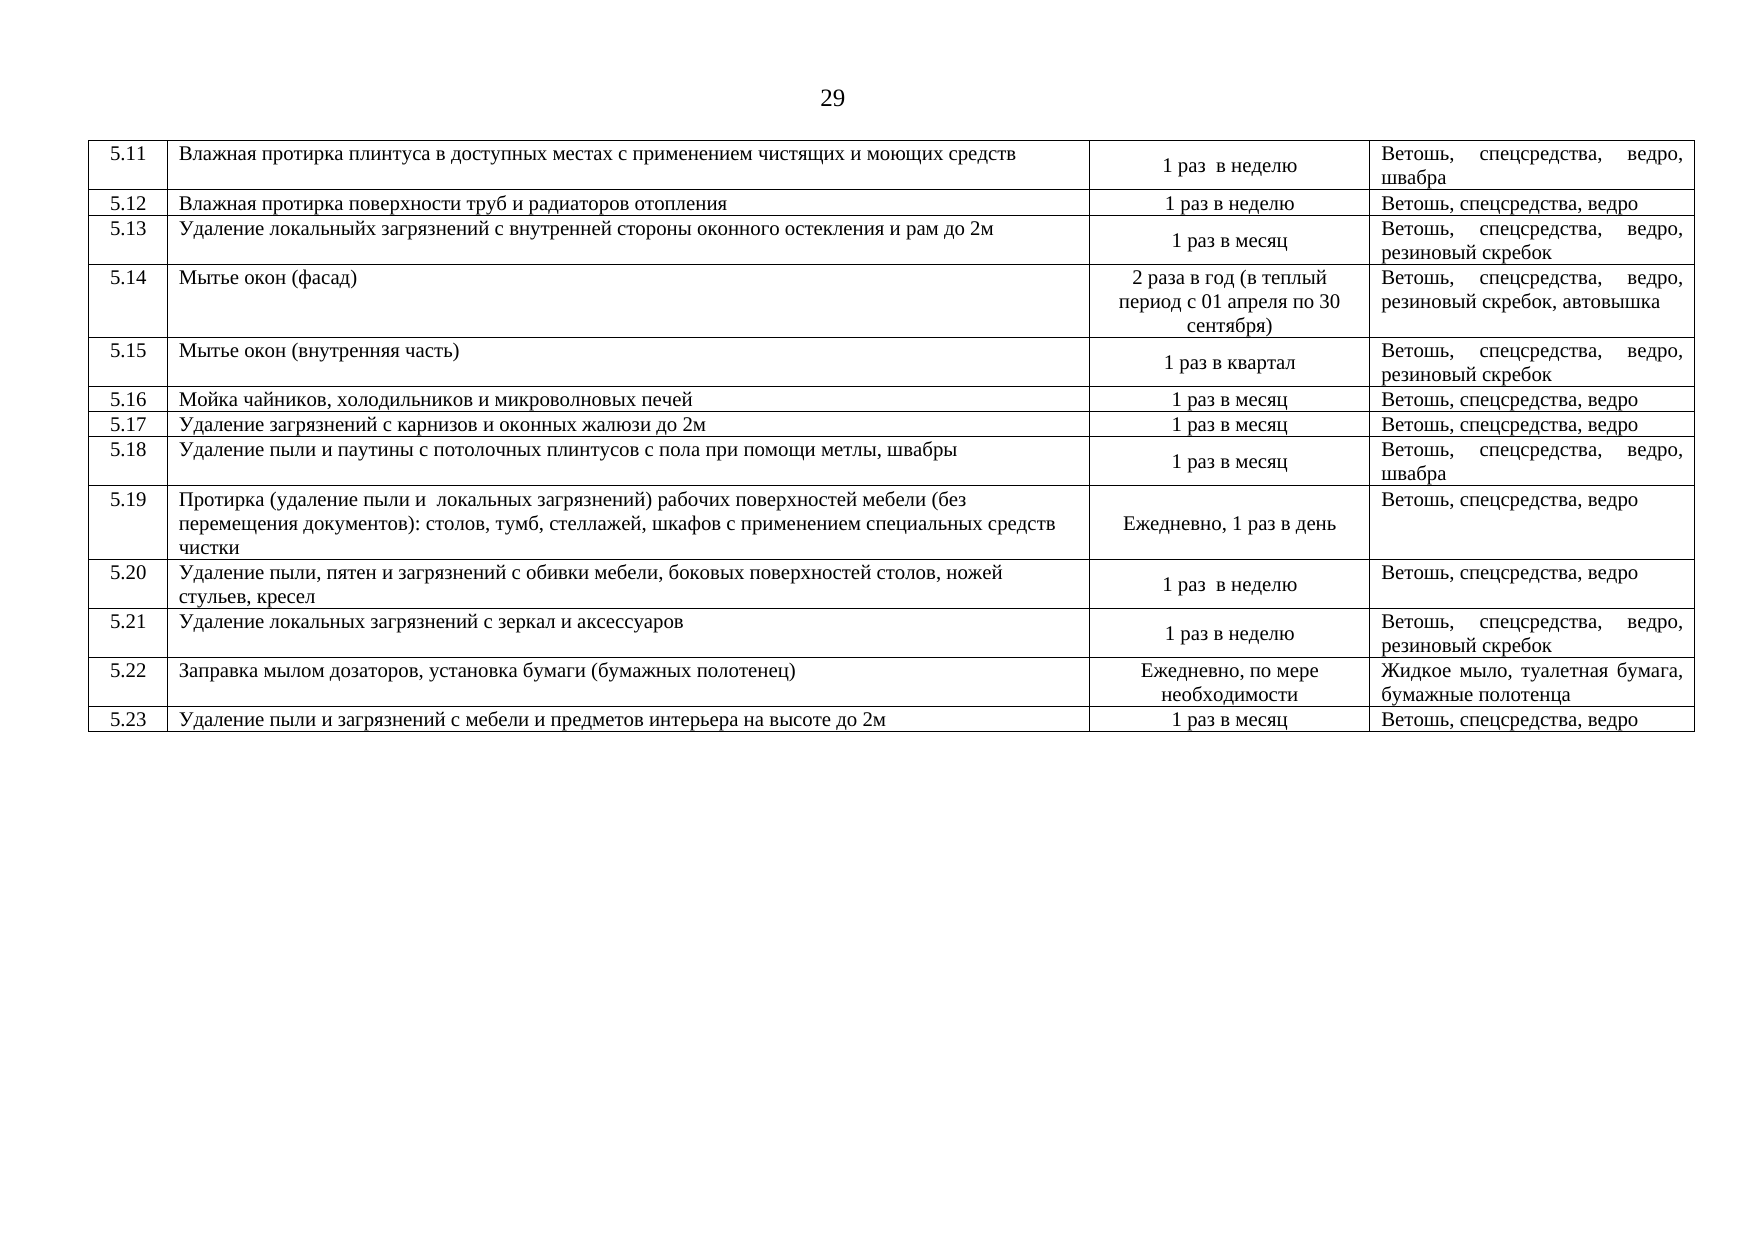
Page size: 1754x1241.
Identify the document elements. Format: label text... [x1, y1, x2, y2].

table_cell Заправка мылом дозаторов, установка бумаги (бумажных полотенец) [168, 658, 1089, 706]
table_cell Протирка (удаление пыли и локальных загрязнений) рабочих поверхностей мебели (без перемещения документов): столов, тумб, стеллажей, шкафов с применением специальных средств чистки [168, 486, 1089, 559]
table_cell Ветошь, спецсредства, ведро, резиновый скребок [1370, 216, 1694, 264]
table_cell Ветошь, спецсредства, ведро [1370, 560, 1694, 608]
table_cell Влажная протирка поверхности труб и радиаторов отопления [168, 190, 1089, 214]
table_cell 5.23 [89, 707, 167, 731]
table_cell 1 раз в неделю [1090, 560, 1369, 608]
table_cell Удаление пыли и загрязнений с мебели и предметов интерьера на высоте до 2м [168, 707, 1089, 731]
table_cell 1 раз в месяц [1090, 437, 1369, 485]
table_cell Ветошь, спецсредства, ведро [1370, 412, 1694, 436]
table_cell 5.15 [89, 338, 167, 386]
table_cell 5.16 [89, 387, 167, 411]
table_cell 5.21 [89, 609, 167, 657]
table_cell Удаление пыли и паутины с потолочных плинтусов с пола при помощи метлы, швабры [168, 437, 1089, 485]
table_cell 1 раз в неделю [1090, 141, 1369, 189]
table_cell 5.17 [89, 412, 167, 436]
table_cell Удаление загрязнений с карнизов и оконных жалюзи до 2м [168, 412, 1089, 436]
table_cell 1 раз в квартал [1090, 338, 1369, 386]
table_cell Ежедневно, 1 раз в день [1090, 486, 1369, 559]
table_cell Мытье окон (внутренняя часть) [168, 338, 1089, 386]
table_cell 5.22 [89, 658, 167, 706]
table_cell Влажная протирка плинтуса в доступных местах с применением чистящих и моющих средств [168, 141, 1089, 189]
table_cell Жидкое мыло, туалетная бумага, бумажные полотенца [1370, 658, 1694, 706]
table_cell 5.19 [89, 486, 167, 559]
table_cell Удаление пыли, пятен и загрязнений с обивки мебели, боковых поверхностей столов, ножей стульев, кресел [168, 560, 1089, 608]
table_cell Удаление локальных загрязнений с зеркал и аксессуаров [168, 609, 1089, 657]
table_cell Ветошь, спецсредства, ведро [1370, 486, 1694, 559]
table_cell 5.11 [89, 141, 167, 189]
table_cell Мытье окон (фасад) [168, 265, 1089, 337]
table_cell Мойка чайников, холодильников и микроволновых печей [168, 387, 1089, 411]
table_cell 5.20 [89, 560, 167, 608]
table_cell Ветошь, спецсредства, ведро [1370, 707, 1694, 731]
table_cell 5.18 [89, 437, 167, 485]
table_cell Ветошь, спецсредства, ведро [1370, 387, 1694, 411]
table_cell 2 раза в год (в теплый период с 01 апреля по 30 сентября) [1090, 265, 1369, 337]
table_cell 1 раз в месяц [1090, 412, 1369, 436]
table_cell 1 раз в месяц [1090, 387, 1369, 411]
table_cell Ежедневно, по мере необходимости [1090, 658, 1369, 706]
table_cell 1 раз в неделю [1090, 190, 1369, 214]
table_cell 5.13 [89, 216, 167, 264]
table_cell 1 раз в месяц [1090, 707, 1369, 731]
table_cell Удаление локальныйх загрязнений с внутренней стороны оконного остекления и рам до 2м [168, 216, 1089, 264]
table_cell Ветошь, спецсредства, ведро, швабра [1370, 437, 1694, 485]
table_cell Ветошь, спецсредства, ведро, резиновый скребок [1370, 338, 1694, 386]
table_cell Ветошь, спецсредства, ведро, швабра [1370, 141, 1694, 189]
table_cell Ветошь, спецсредства, ведро, резиновый скребок, автовышка [1370, 265, 1694, 337]
table_cell 5.14 [89, 265, 167, 337]
table_cell 5.12 [89, 190, 167, 214]
table_cell Ветошь, спецсредства, ведро, резиновый скребок [1370, 609, 1694, 657]
table_cell 1 раз в месяц [1090, 216, 1369, 264]
table_cell 1 раз в неделю [1090, 609, 1369, 657]
table_cell Ветошь, спецсредства, ведро [1370, 190, 1694, 214]
